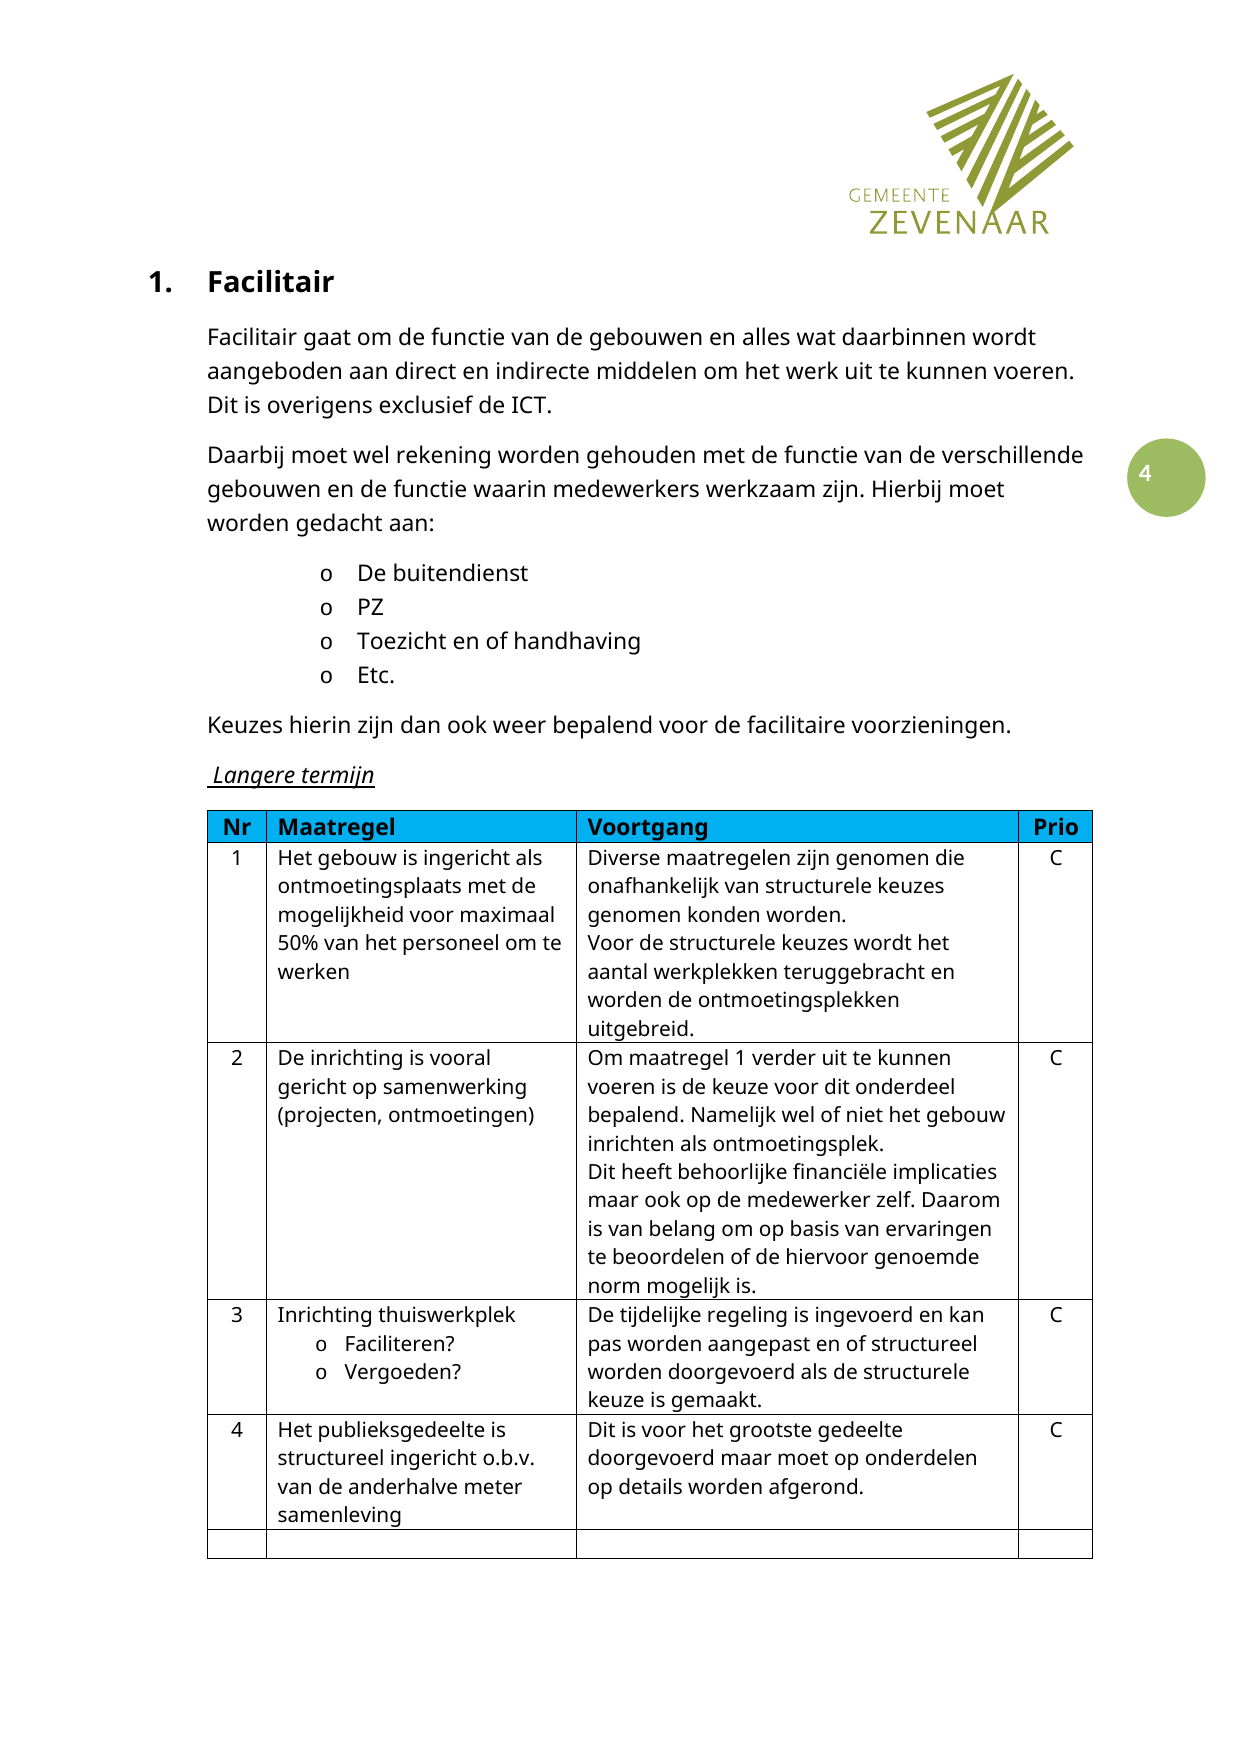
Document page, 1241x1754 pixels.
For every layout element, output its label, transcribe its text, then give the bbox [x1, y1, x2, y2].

table_header Maatregel [267, 811, 576, 842]
table_cell C [1019, 843, 1092, 1042]
table_cell Diverse maatregelen zijn genomen die onafhankelijk van structurele keuzes genomen konden worden. Voor de structurele keuzes wordt het aantal werkplekken teruggebracht en worden de ontmoetingsplekken uitgebreid. [577, 843, 1018, 1042]
list Toezicht en of handhaving [319, 625, 1092, 656]
table_cell De tijdelijke regeling is ingevoerd en kan pas worden aangepast en of structureel worden doorgevoerd als de structurele keuze is gemaakt. [577, 1300, 1018, 1414]
table_cell Het gebouw is ingericht als ontmoetingsplaats met de mogelijkheid voor maximaal 50% van het personeel om te werken [267, 843, 576, 1042]
list De buitendienst [319, 557, 1092, 588]
table_cell Het publieksgedeelte is structureel ingericht o.b.v. van de anderhalve meter samenleving [267, 1415, 576, 1529]
list Facilitair [148, 262, 1092, 301]
table_cell De inrichting is vooral gericht op samenwerking (projecten, ontmoetingen) [267, 1043, 576, 1299]
table_cell [1019, 1530, 1092, 1558]
table_header Prio [1019, 811, 1092, 842]
table_header Voortgang [577, 811, 1018, 842]
table_cell C [1019, 1300, 1092, 1414]
list PZ [319, 591, 1092, 622]
text Daarbij moet wel rekening worden gehouden met de functie van de verschillende gebouwen en de functie waarin medewerkers werkzaam zijn. Hierbij moet worden gedacht aan: [207, 439, 1092, 538]
table_cell 1 [208, 843, 266, 1042]
table_cell [208, 1530, 266, 1558]
table_cell Inrichting thuiswerkplek Faciliteren? Vergoeden? [267, 1300, 576, 1414]
table_cell [267, 1530, 576, 1558]
text Facilitair gaat om de functie van de gebouwen en alles wat daarbinnen wordt aangeboden aan direct en indirecte middelen om het werk uit te kunnen voeren. Dit is overigens exclusief de ICT. [207, 321, 1092, 420]
table_cell C [1019, 1043, 1092, 1299]
table_cell 2 [208, 1043, 266, 1299]
table_header Nr [208, 811, 266, 842]
text Langere termijn [207, 759, 1092, 791]
table_cell [577, 1530, 1018, 1558]
table_cell Om maatregel 1 verder uit te kunnen voeren is de keuze voor dit onderdeel bepalend. Namelijk wel of niet het gebouw inrichten als ontmoetingsplek. Dit heeft behoorlijke financiële implicaties maar ook op de medewerker zelf. Daarom is van belang om op basis van ervaringen te beoordelen of de hiervoor genoemde norm mogelijk is. [577, 1043, 1018, 1299]
table_cell C [1019, 1415, 1092, 1529]
table_cell 3 [208, 1300, 266, 1414]
text Keuzes hierin zijn dan ook weer bepalend voor de facilitaire voorzieningen. [207, 709, 1092, 740]
table_cell Dit is voor het grootste gedeelte doorgevoerd maar moet op onderdelen op details worden afgerond. [577, 1415, 1018, 1529]
list Etc. [319, 658, 1092, 690]
table_cell 4 [208, 1415, 266, 1529]
